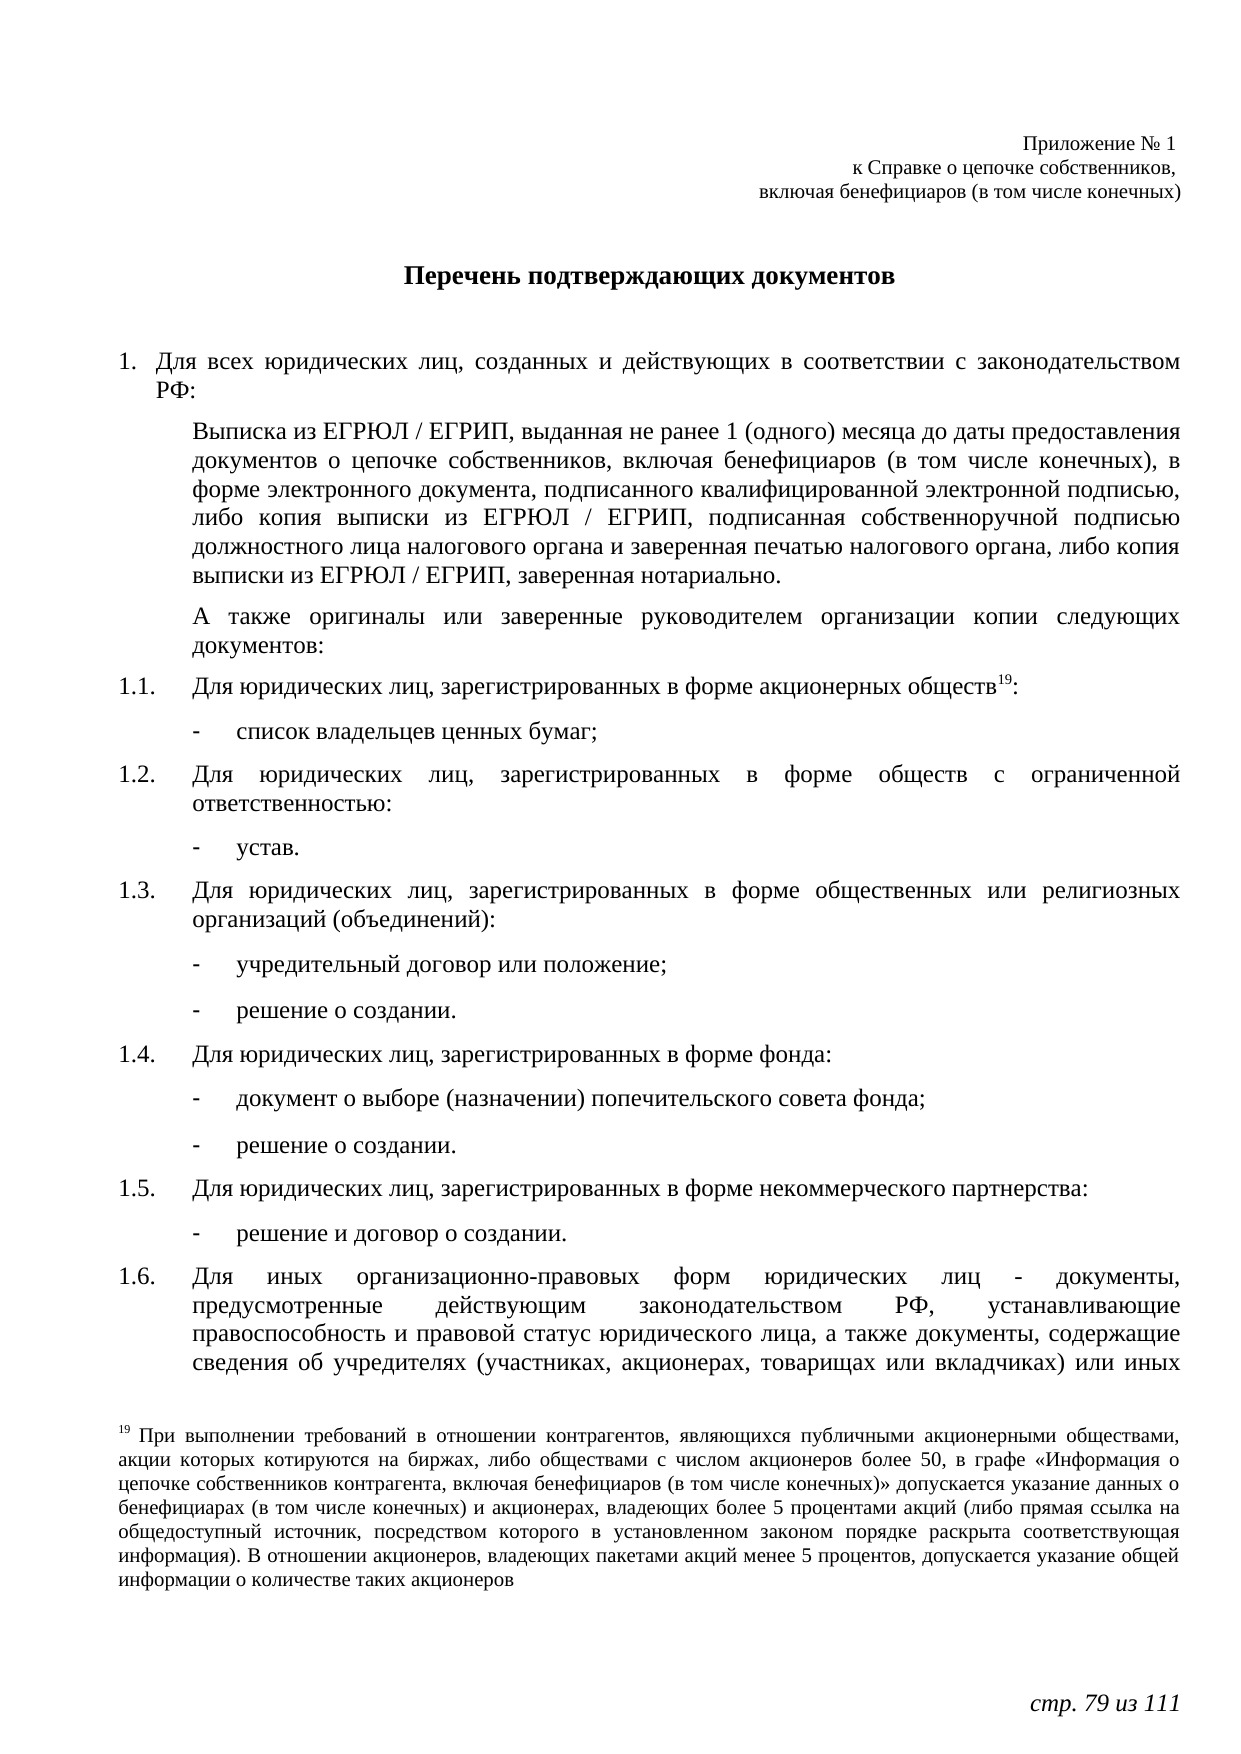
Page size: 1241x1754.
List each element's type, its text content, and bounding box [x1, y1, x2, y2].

list решение о создании. [192, 992, 1181, 1026]
list решение о создании. [192, 1127, 1181, 1161]
text Выписка из ЕГРЮЛ / ЕГРИП, выданная не ранее 1 (одного) месяца до даты предоставления документов о цепочке собственников, включая бенефициаров (в том числе конечных), в форме электронного документа, подписанного квалифицированной электронной подписью, либо копия выписки из ЕГРЮЛ / ЕГРИП, подписанная собственноручной подписью должностного лица налогового органа и заверенная печатью налогового органа, либо копия выписки из ЕГРЮЛ / ЕГРИП, заверенная нотариально. [192, 416, 1181, 589]
text Перечень подтверждающих документов [118, 259, 1181, 290]
list устав. [192, 829, 1181, 863]
list документ о выборе (назначении) попечительского совета фонда; [192, 1080, 1181, 1114]
list Для юридических лиц, зарегистрированных в форме некоммерческого партнерства: [118, 1173, 1181, 1202]
list решение и договор о создании. [192, 1214, 1181, 1248]
text Приложение № 1 к Справке о цепочке собственников, включая бенефициаров (в том числе конечных) [118, 131, 1181, 203]
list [118, 1261, 1181, 1376]
list учредительный договор или положение; [192, 946, 1181, 980]
list Для юридических лиц, зарегистрированных в форме обществ с ограниченной ответственностью: [118, 759, 1181, 817]
list список владельцев ценных бумаг; [192, 712, 1181, 747]
list Для юридических лиц, зарегистрированных в форме фонда: [118, 1039, 1181, 1067]
list Для юридических лиц, зарегистрированных в форме общественных или религиозных организаций (объединений): [118, 876, 1181, 933]
list Для юридических лиц, зарегистрированных в форме акционерных обществ: [118, 671, 1181, 700]
list Для всех юридических лиц, созданных и действующих в соответствии с законодательством РФ: [118, 346, 1181, 404]
text А также оригиналы или заверенные руководителем организации копии следующих документов: [192, 601, 1181, 659]
